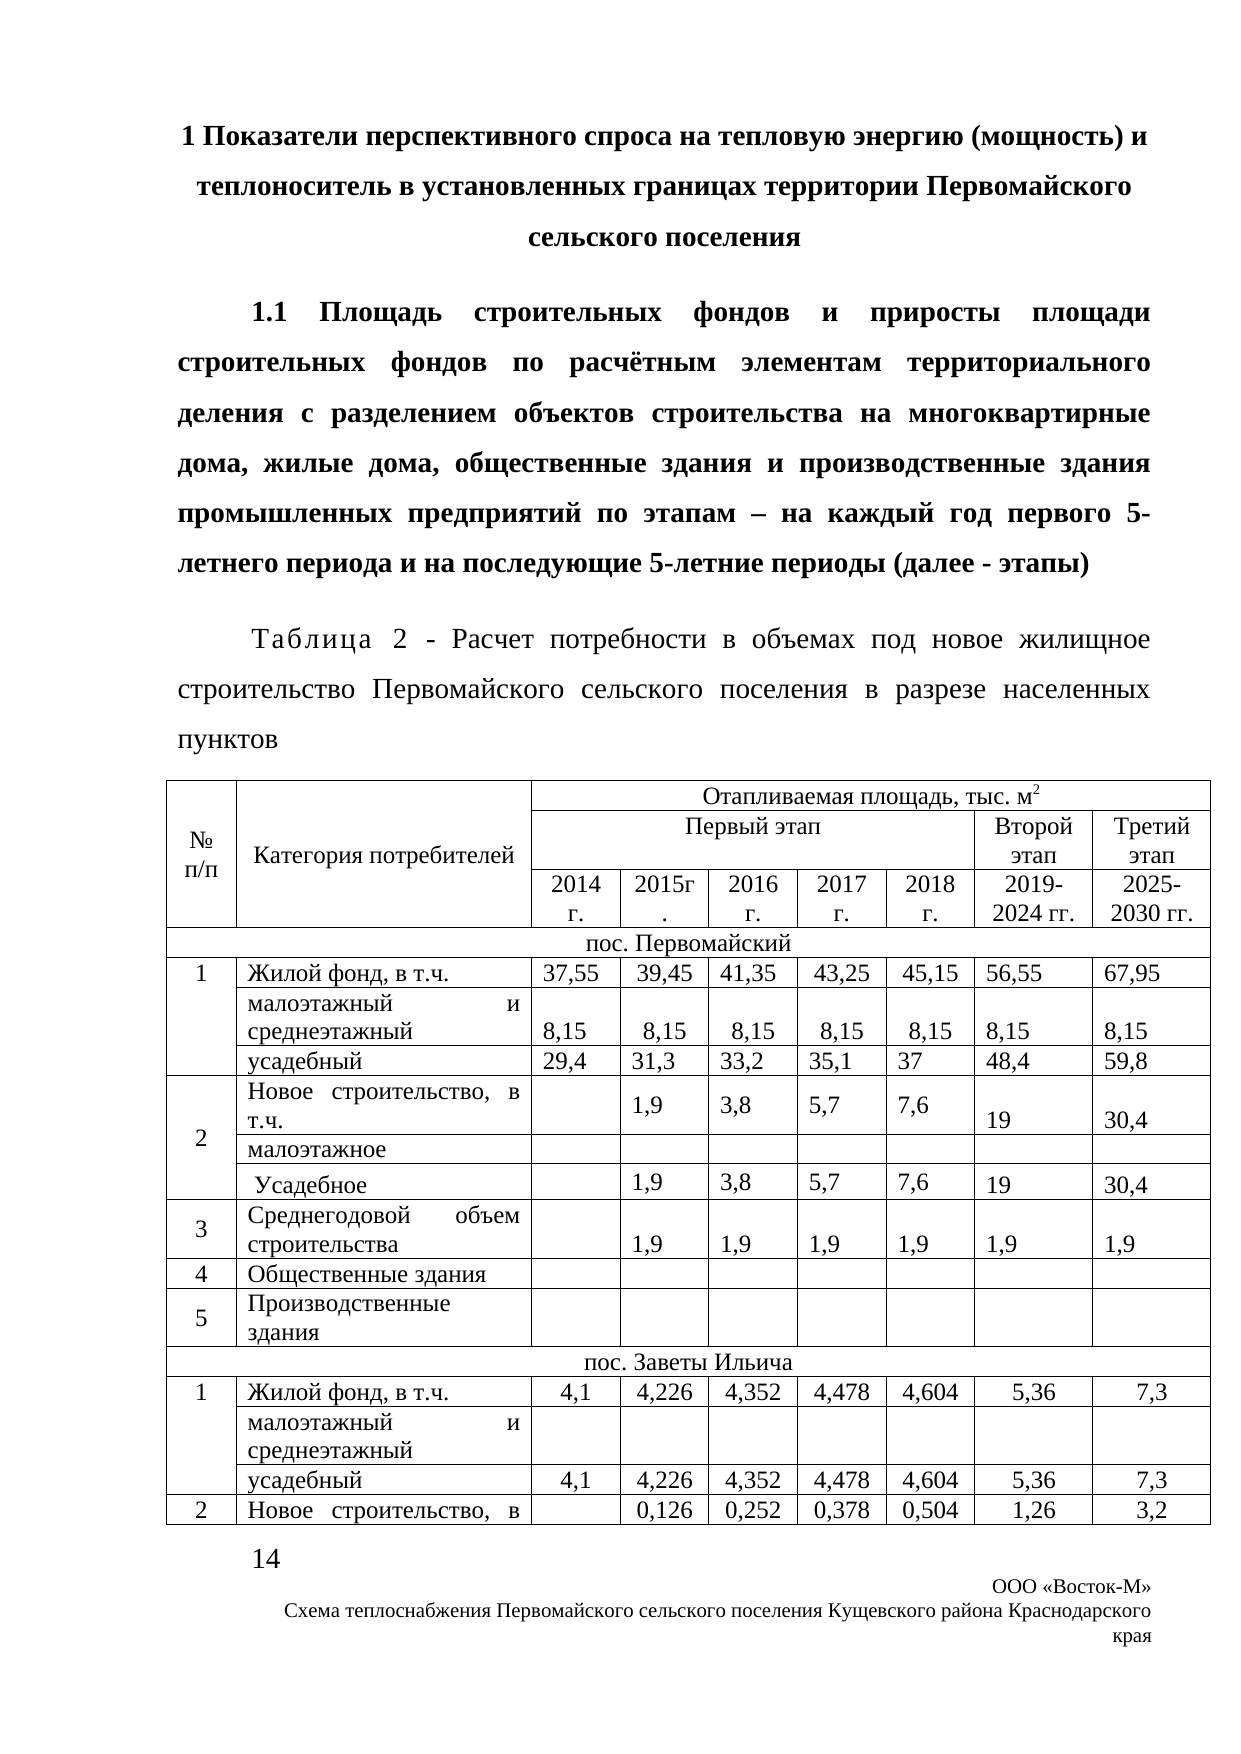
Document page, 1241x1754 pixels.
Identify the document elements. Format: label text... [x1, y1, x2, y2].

table_cell 3,2 [1093, 1495, 1210, 1524]
table_cell 1 [167, 958, 236, 1075]
table_cell 3,8 [709, 1076, 797, 1133]
table_cell [532, 1289, 620, 1346]
table_cell 67,95 [1093, 958, 1210, 987]
table_cell 37,55 [532, 958, 620, 987]
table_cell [237, 1495, 531, 1524]
table_cell 0,378 [798, 1495, 886, 1524]
table_cell 39,45 [621, 958, 708, 987]
table_cell Новое строительство, в т.ч. [237, 1076, 531, 1133]
table_cell [709, 1135, 797, 1163]
table_cell 5,36 [975, 1465, 1092, 1494]
table_cell [709, 1407, 797, 1464]
table_cell [532, 1407, 620, 1464]
table_cell 4,352 [709, 1377, 797, 1406]
table_cell 41,35 [709, 958, 797, 987]
table_cell [798, 1289, 886, 1346]
table_cell [887, 1135, 974, 1163]
table_cell 8,15 [887, 988, 974, 1045]
table_cell малоэтажный и среднеэтажный [237, 1407, 531, 1464]
table_cell 0,126 [621, 1495, 708, 1524]
table_cell 35,1 [798, 1046, 886, 1075]
table_cell 2016 г. [709, 870, 797, 927]
table_cell 2025-2030 гг. [1093, 870, 1210, 927]
subtitle 1 Показатели перспективного спроса на тепловую энергию (мощность) и теплоноситель в установленных границах территории Первомайского сельского поселения [177, 118, 1152, 252]
table_cell [975, 1259, 1092, 1287]
table_cell 30,4 [1093, 1076, 1210, 1133]
table_cell [887, 1289, 974, 1346]
table_cell 0,504 [887, 1495, 974, 1524]
table_cell 4,226 [621, 1465, 708, 1494]
table_cell Производственные здания [237, 1289, 531, 1346]
table_cell 29,4 [532, 1046, 620, 1075]
table_cell 7,3 [1093, 1377, 1210, 1406]
table_cell 31,3 [621, 1046, 708, 1075]
table_cell [532, 1135, 620, 1163]
table_cell 1,9 [709, 1200, 797, 1258]
table_cell [1093, 1135, 1210, 1163]
table_cell Жилой фонд, в т.ч. [237, 958, 531, 987]
table_cell 3,8 [709, 1164, 797, 1199]
table_cell 7,3 [1093, 1465, 1210, 1494]
table_cell [1093, 1259, 1210, 1287]
table_cell 1,9 [975, 1200, 1092, 1258]
table_cell 1,9 [621, 1200, 708, 1258]
table_cell 4,226 [621, 1377, 708, 1406]
table_cell пос. Первомайский [167, 928, 1210, 957]
table_cell 4,1 [532, 1465, 620, 1494]
table_cell 1,9 [887, 1200, 974, 1258]
table_cell 33,2 [709, 1046, 797, 1075]
table_cell 4,604 [887, 1465, 974, 1494]
table_cell 4,478 [798, 1377, 886, 1406]
table_cell 4 [167, 1259, 236, 1287]
table_cell [621, 1259, 708, 1287]
subtitle 1.1 Площадь строительных фондов и приросты площади строительных фондов по расчётным элементам территориального деления с разделением объектов строительства на многоквартирные дома, жилые дома, общественные здания и производственные здания промышленных предприятий по этапам – на каждый год первого 5-летнего периода и на последующие 5-летние периоды (далее - этапы) [177, 294, 1152, 579]
table_cell Усадебное [237, 1164, 531, 1199]
table_cell [621, 1289, 708, 1346]
table_cell [887, 1259, 974, 1287]
table_header Отапливаемая площадь, тыс. м2 [532, 781, 1210, 810]
table_cell [532, 1495, 620, 1524]
table_cell 43,25 [798, 958, 886, 987]
table_header Категория потребителей [237, 781, 531, 927]
table_cell 1,9 [1093, 1200, 1210, 1258]
table_cell 4,478 [798, 1465, 886, 1494]
table_cell [709, 1259, 797, 1287]
table_cell 0,252 [709, 1495, 797, 1524]
table_cell [532, 1259, 620, 1287]
table_cell 19 [975, 1076, 1092, 1133]
table_cell 7,6 [887, 1076, 974, 1133]
table_cell [975, 1135, 1092, 1163]
table_cell 8,15 [1093, 988, 1210, 1045]
table_cell малоэтажный и среднеэтажный [237, 988, 531, 1045]
table_cell 2018 г. [887, 870, 974, 927]
table_cell пос. Заветы Ильича [167, 1347, 1210, 1376]
table_cell 59,8 [1093, 1046, 1210, 1075]
table_cell Жилой фонд, в т.ч. [237, 1377, 531, 1406]
table_cell Первый этап [532, 811, 974, 868]
table_cell 56,55 [975, 958, 1092, 987]
table_cell [1093, 1407, 1210, 1464]
table_cell 1 [167, 1377, 236, 1494]
table_cell [798, 1135, 886, 1163]
table_cell 4,352 [709, 1465, 797, 1494]
table_cell [532, 1164, 620, 1199]
table_cell 7,6 [887, 1164, 974, 1199]
table_cell 2014 г. [532, 870, 620, 927]
table_cell 2 [167, 1495, 236, 1524]
table_cell 5,7 [798, 1164, 886, 1199]
table_cell 48,4 [975, 1046, 1092, 1075]
table_cell 19 [975, 1164, 1092, 1199]
table_cell 30,4 [1093, 1164, 1210, 1199]
table_cell [975, 1407, 1092, 1464]
text Таблица 2 - Расчет потребности в объемах под новое жилищное строительство Первомайского сельского поселения в разрезе населенных пунктов [177, 621, 1152, 755]
table_cell 2019-2024 гг. [975, 870, 1092, 927]
table_cell усадебный [237, 1465, 531, 1494]
table_cell 37 [887, 1046, 974, 1075]
table_cell Общественные здания [237, 1259, 531, 1287]
table_cell Второй этап [975, 811, 1092, 868]
table_cell 1,26 [975, 1495, 1092, 1524]
table_cell 1,9 [621, 1164, 708, 1199]
table_cell малоэтажное [237, 1135, 531, 1163]
table_cell 8,15 [975, 988, 1092, 1045]
table_cell 5 [167, 1289, 236, 1346]
table_cell Третий этап [1093, 811, 1210, 868]
table_cell [621, 1135, 708, 1163]
table_cell 4,1 [532, 1377, 620, 1406]
table_cell 5,36 [975, 1377, 1092, 1406]
table_cell 2017 г. [798, 870, 886, 927]
table_cell 1,9 [798, 1200, 886, 1258]
table_cell 2015г. [621, 870, 708, 927]
table_cell 8,15 [621, 988, 708, 1045]
table_cell 8,15 [709, 988, 797, 1045]
table_cell [532, 1200, 620, 1258]
table_cell 5,7 [798, 1076, 886, 1133]
table_cell 3 [167, 1200, 236, 1258]
table_cell 8,15 [798, 988, 886, 1045]
table_cell Среднегодовой объем строительства [237, 1200, 531, 1258]
table_cell 45,15 [887, 958, 974, 987]
table_cell 8,15 [532, 988, 620, 1045]
table_cell [709, 1289, 797, 1346]
table_cell [621, 1407, 708, 1464]
table_cell [798, 1259, 886, 1287]
table_cell [798, 1407, 886, 1464]
table_header № п/п [167, 781, 236, 927]
table_cell 4,604 [887, 1377, 974, 1406]
table_cell [975, 1289, 1092, 1346]
table_cell 1,9 [621, 1076, 708, 1133]
table_cell [532, 1076, 620, 1133]
table_cell [887, 1407, 974, 1464]
table_cell [1093, 1289, 1210, 1346]
table_cell усадебный [237, 1046, 531, 1075]
table_cell 2 [167, 1076, 236, 1199]
